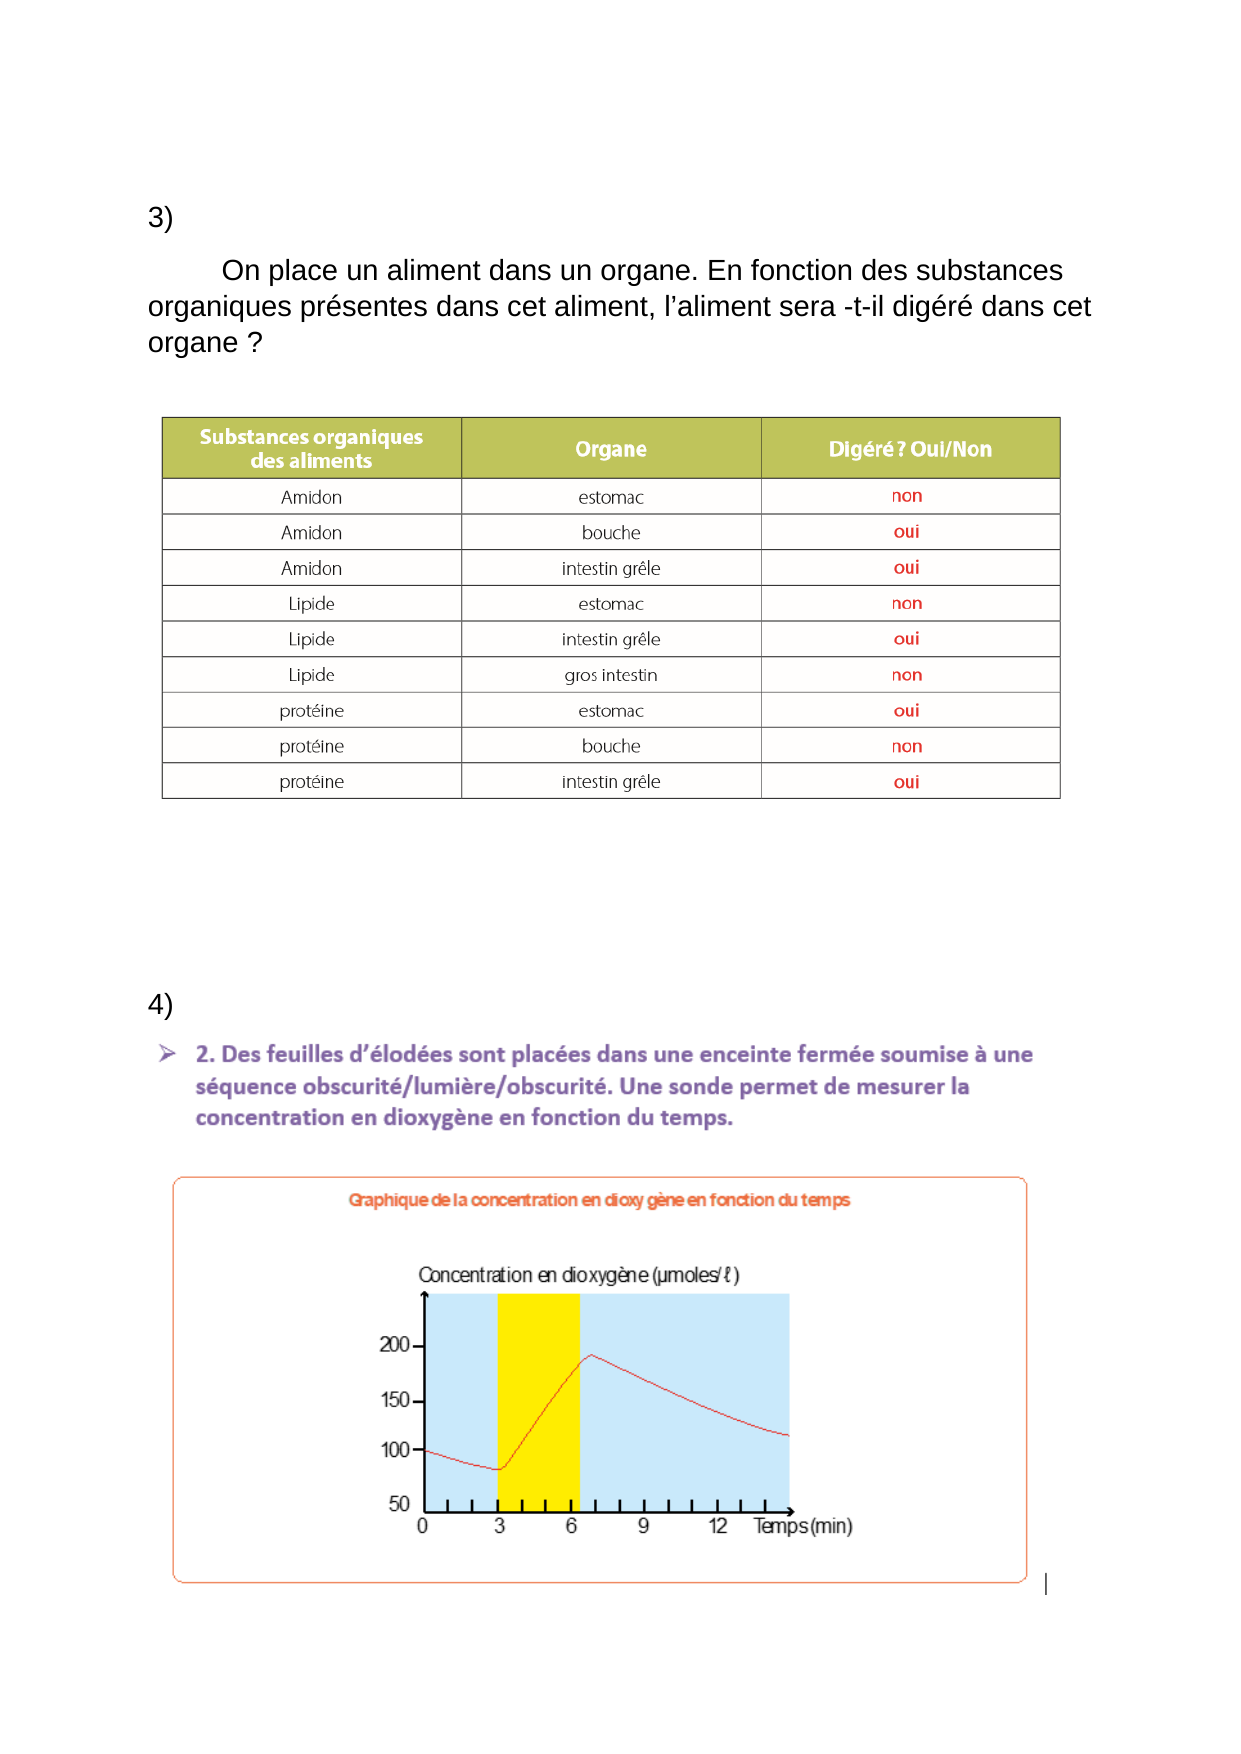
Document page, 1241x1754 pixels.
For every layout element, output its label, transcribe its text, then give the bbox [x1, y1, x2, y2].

picture [147, 1040, 1093, 1595]
text 4) [148, 987, 1093, 1021]
text 3) [148, 200, 1093, 234]
text On place un aliment dans un organe. En fonction des substances organiques présentes dans cet aliment, l’aliment sera -t-il digéré dans cet organe ? [148, 253, 1093, 359]
picture [147, 408, 1093, 810]
